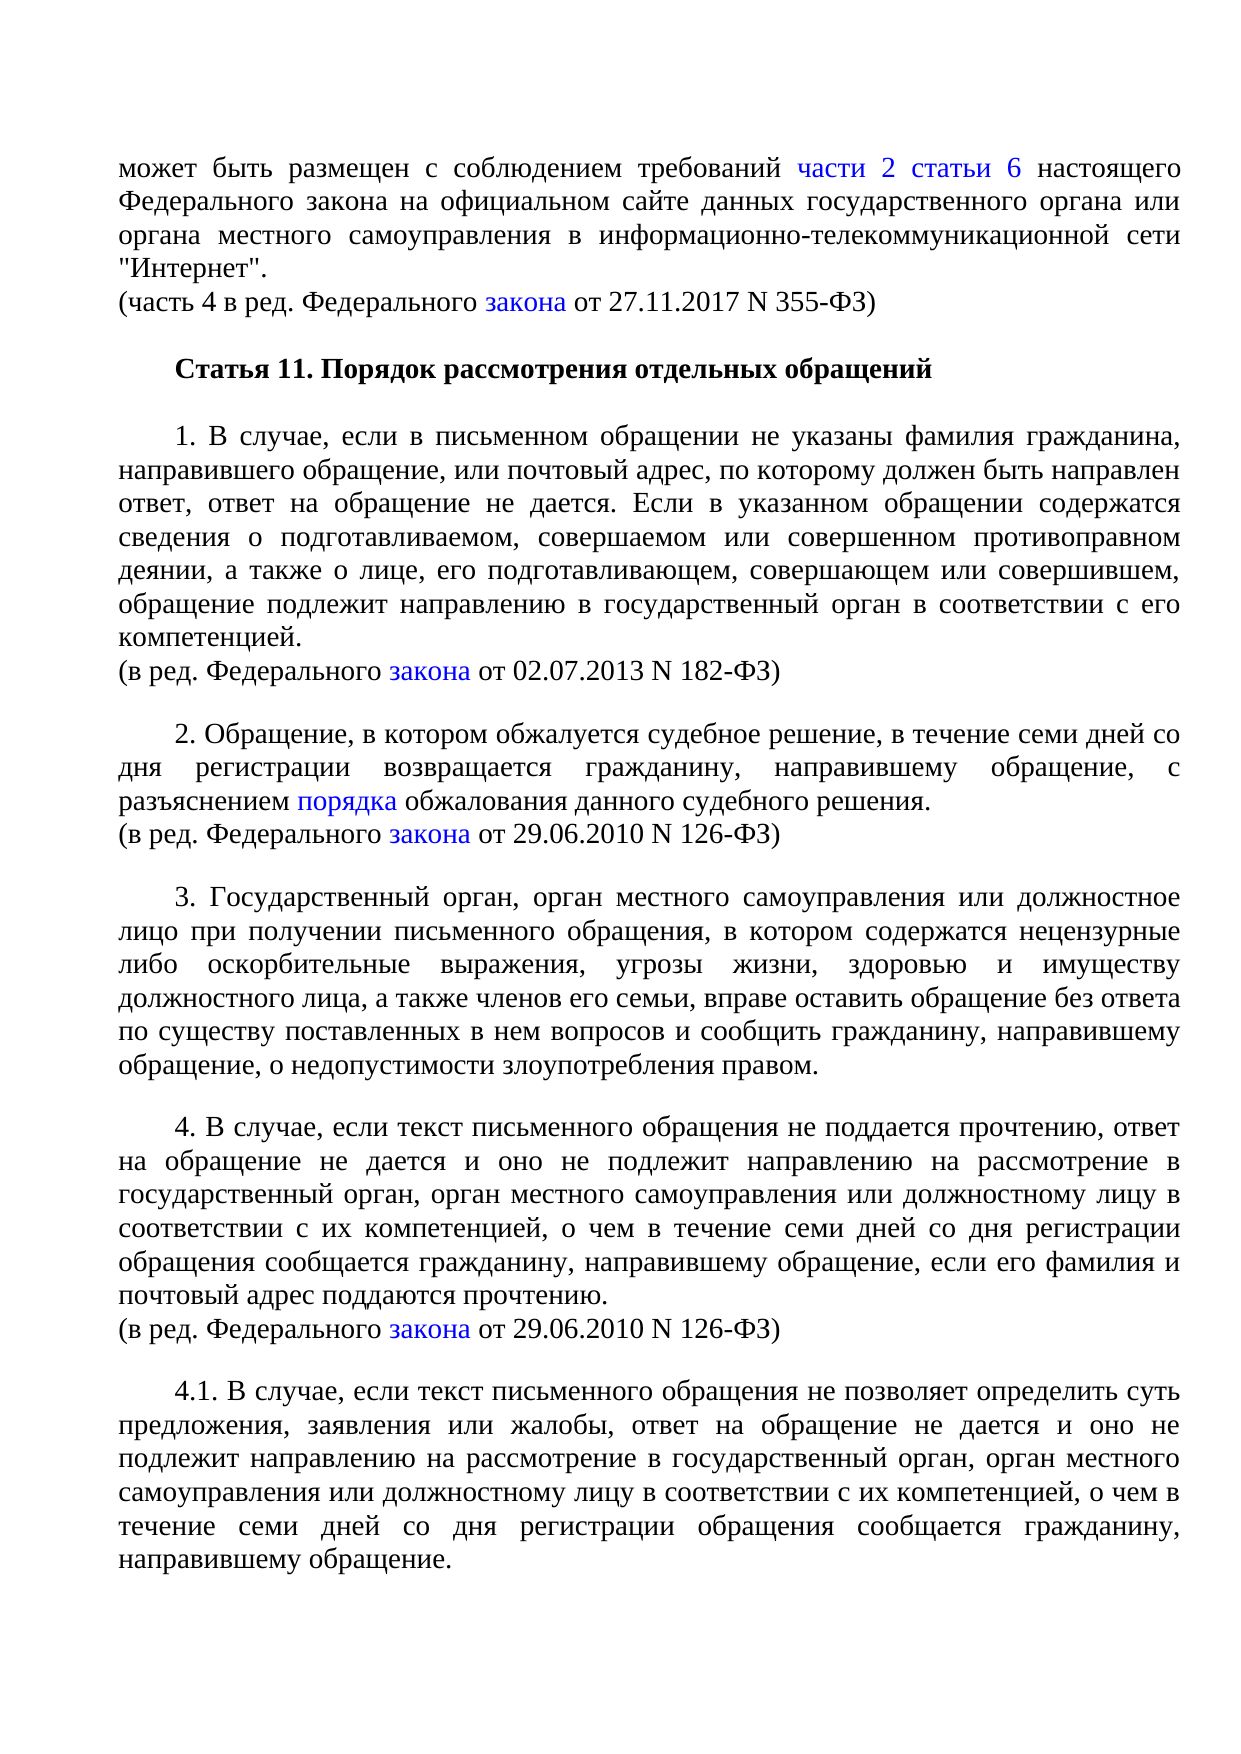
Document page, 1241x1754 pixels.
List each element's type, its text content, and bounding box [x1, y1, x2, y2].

text (в ред. Федерального закона от 29.06.2010 N 126-ФЗ) [118, 816, 1181, 850]
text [118, 150, 1181, 284]
text (в ред. Федерального закона от 02.07.2013 N 182-ФЗ) [118, 653, 1181, 687]
text 4. В случае, если текст письменного обращения не поддается прочтению, ответ на обращение не дается и оно не подлежит направлению на рассмотрение в государственный орган, орган местного самоуправления или должностному лицу в соответствии с их компетенцией, о чем в течение семи дней со дня регистрации обращения сообщается гражданину, направившему обращение, если его фамилия и почтовый адрес поддаются прочтению. [118, 1109, 1181, 1311]
text 4.1. В случае, если текст письменного обращения не позволяет определить суть предложения, заявления или жалобы, ответ на обращение не дается и оно не подлежит направлению на рассмотрение в государственный орган, орган местного самоуправления или должностному лицу в соответствии с их компетенцией, о чем в течение семи дней со дня регистрации обращения сообщается гражданину, направившему обращение. [118, 1373, 1181, 1575]
text 1. В случае, если в письменном обращении не указаны фамилия гражданина, направившего обращение, или почтовый адрес, по которому должен быть направлен ответ, ответ на обращение не дается. Если в указанном обращении содержатся сведения о подготавливаемом, совершаемом или совершенном противоправном деянии, а также о лице, его подготавливающем, совершающем или совершившем, обращение подлежит направлению в государственный орган в соответствии с его компетенцией. [118, 418, 1181, 653]
text Статья 11. Порядок рассмотрения отдельных обращений [118, 351, 1181, 385]
text 2. Обращение, в котором обжалуется судебное решение, в течение семи дней со дня регистрации возвращается гражданину, направившему обращение, с разъяснением порядка обжалования данного судебного решения. [118, 716, 1181, 816]
text (в ред. Федерального закона от 29.06.2010 N 126-ФЗ) [118, 1311, 1181, 1344]
text (часть 4 в ред. Федерального закона от 27.11.2017 N 355-ФЗ) [118, 284, 1181, 318]
text 3. Государственный орган, орган местного самоуправления или должностное лицо при получении письменного обращения, в котором содержатся нецензурные либо оскорбительные выражения, угрозы жизни, здоровью и имуществу должностного лица, а также членов его семьи, вправе оставить обращение без ответа по существу поставленных в нем вопросов и сообщить гражданину, направившему обращение, о недопустимости злоупотребления правом. [118, 879, 1181, 1080]
